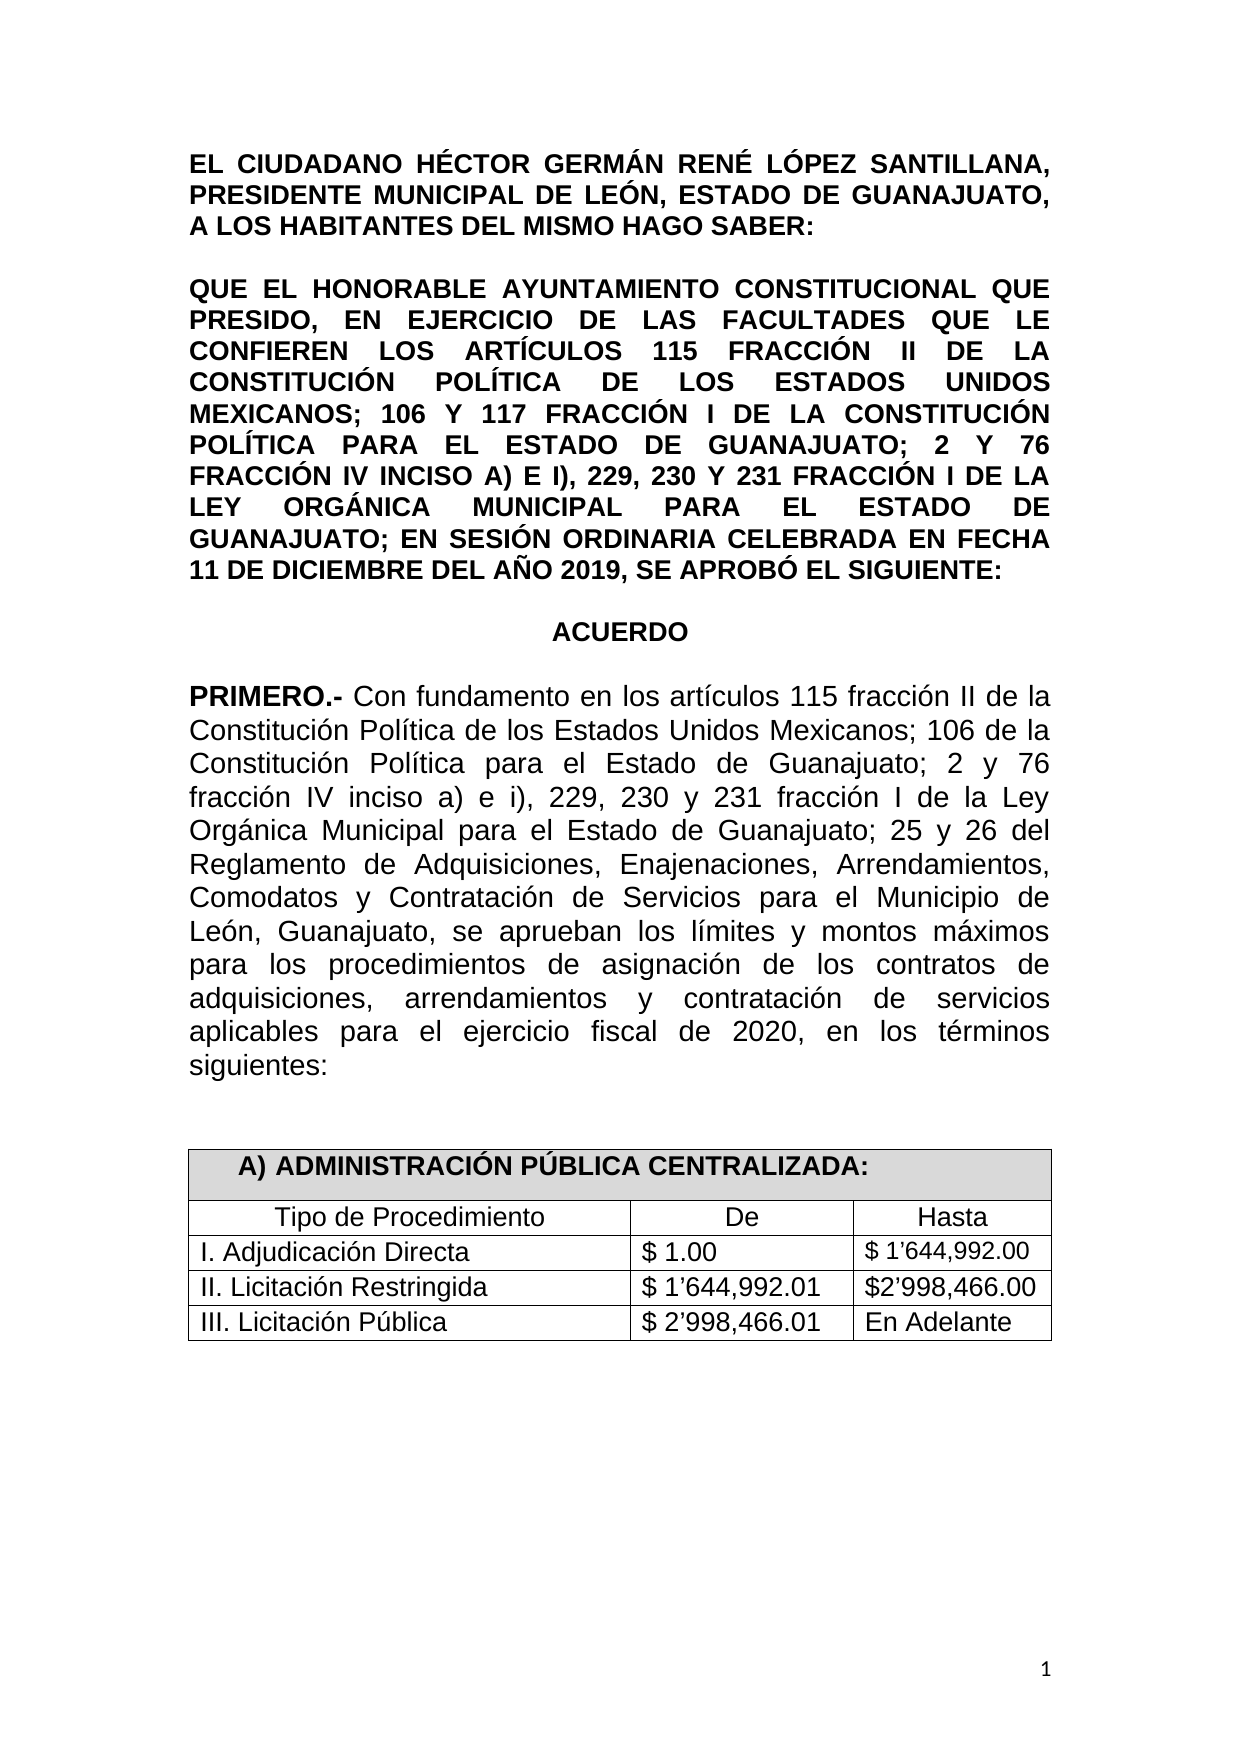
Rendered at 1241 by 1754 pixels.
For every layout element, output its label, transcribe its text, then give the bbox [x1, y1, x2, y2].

table_cell II. Licitación Restringida [189, 1271, 630, 1305]
table_cell $ 1’644,992.01 [631, 1271, 853, 1305]
table_header ADMINISTRACIÓN PÚBLICA CENTRALIZADA: [189, 1150, 1051, 1200]
table_cell En Adelante [854, 1306, 1051, 1339]
table_cell $ 2’998,466.01 [631, 1306, 853, 1339]
table_cell $ 1’644,992.00 [854, 1236, 1051, 1270]
text EL CIUDADANO HÉCTOR GERMÁN RENÉ LÓPEZ SANTILLANA, PRESIDENTE MUNICIPAL DE LEÓN, ESTADO DE GUANAJUATO, A LOS HABITANTES DEL MISMO HAGO SABER: [189, 148, 1051, 241]
table_cell III. Licitación Pública [189, 1306, 630, 1339]
text PRIMERO.- Con fundamento en los artículos 115 fracción II de la Constitución Política de los Estados Unidos Mexicanos; 106 de la Constitución Política para el Estado de Guanajuato; 2 y 76 fracción IV inciso a) e i), 229, 230 y 231 fracción I de la Ley Orgánica Municipal para el Estado de Guanajuato; 25 y 26 del Reglamento de Adquisiciones, Enajenaciones, Arrendamientos, Comodatos y Contratación de Servicios para el Municipio de León, Guanajuato, se aprueban los límites y montos máximos para los procedimientos de asignación de los contratos de adquisiciones, arrendamientos y contratación de servicios aplicables para el ejercicio fiscal de 2020, en los términos siguientes: [189, 679, 1051, 1081]
table_cell $ 1.00 [631, 1236, 853, 1270]
table_cell Hasta [854, 1201, 1051, 1235]
table_cell $2’998,466.00 [854, 1271, 1051, 1305]
table_cell I. Adjudicación Directa [189, 1236, 630, 1270]
text ACUERDO [189, 616, 1051, 648]
table_cell De [631, 1201, 853, 1235]
table_cell Tipo de Procedimiento [189, 1201, 630, 1235]
text QUE EL HONORABLE AYUNTAMIENTO CONSTITUCIONAL QUE PRESIDO, EN EJERCICIO DE LAS FACULTADES QUE LE CONFIEREN LOS ARTÍCULOS 115 FRACCIÓN II DE LA CONSTITUCIÓN POLÍTICA DE LOS ESTADOS UNIDOS MEXICANOS; 106 Y 117 FRACCIÓN I DE LA CONSTITUCIÓN POLÍTICA PARA EL ESTADO DE GUANAJUATO; 2 Y 76 FRACCIÓN IV INCISO A) E I), 229, 230 Y 231 FRACCIÓN I DE LA LEY ORGÁNICA MUNICIPAL PARA EL ESTADO DE GUANAJUATO; EN SESIÓN ORDINARIA CELEBRADA EN FECHA 11 DE DICIEMBRE DEL AÑO 2019, SE APROBÓ EL SIGUIENTE: [189, 273, 1051, 585]
